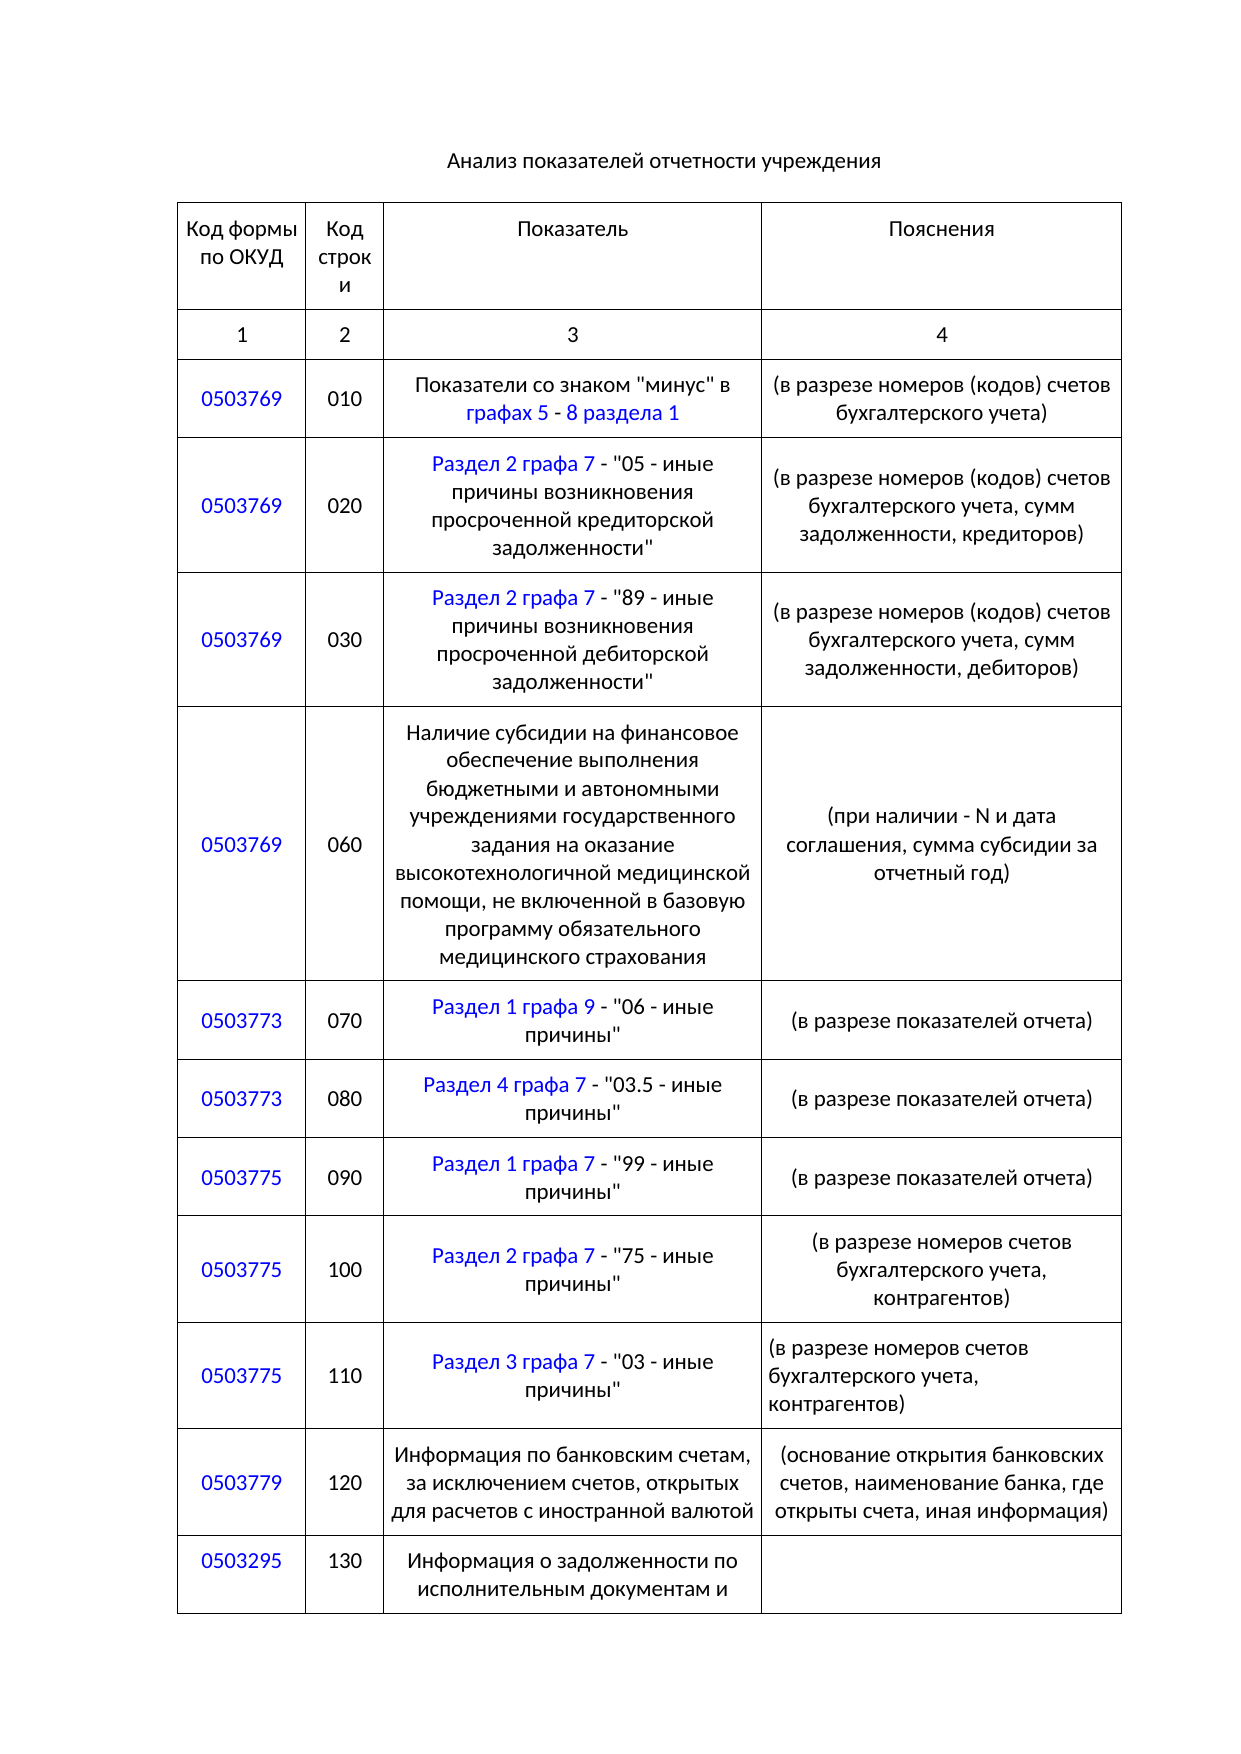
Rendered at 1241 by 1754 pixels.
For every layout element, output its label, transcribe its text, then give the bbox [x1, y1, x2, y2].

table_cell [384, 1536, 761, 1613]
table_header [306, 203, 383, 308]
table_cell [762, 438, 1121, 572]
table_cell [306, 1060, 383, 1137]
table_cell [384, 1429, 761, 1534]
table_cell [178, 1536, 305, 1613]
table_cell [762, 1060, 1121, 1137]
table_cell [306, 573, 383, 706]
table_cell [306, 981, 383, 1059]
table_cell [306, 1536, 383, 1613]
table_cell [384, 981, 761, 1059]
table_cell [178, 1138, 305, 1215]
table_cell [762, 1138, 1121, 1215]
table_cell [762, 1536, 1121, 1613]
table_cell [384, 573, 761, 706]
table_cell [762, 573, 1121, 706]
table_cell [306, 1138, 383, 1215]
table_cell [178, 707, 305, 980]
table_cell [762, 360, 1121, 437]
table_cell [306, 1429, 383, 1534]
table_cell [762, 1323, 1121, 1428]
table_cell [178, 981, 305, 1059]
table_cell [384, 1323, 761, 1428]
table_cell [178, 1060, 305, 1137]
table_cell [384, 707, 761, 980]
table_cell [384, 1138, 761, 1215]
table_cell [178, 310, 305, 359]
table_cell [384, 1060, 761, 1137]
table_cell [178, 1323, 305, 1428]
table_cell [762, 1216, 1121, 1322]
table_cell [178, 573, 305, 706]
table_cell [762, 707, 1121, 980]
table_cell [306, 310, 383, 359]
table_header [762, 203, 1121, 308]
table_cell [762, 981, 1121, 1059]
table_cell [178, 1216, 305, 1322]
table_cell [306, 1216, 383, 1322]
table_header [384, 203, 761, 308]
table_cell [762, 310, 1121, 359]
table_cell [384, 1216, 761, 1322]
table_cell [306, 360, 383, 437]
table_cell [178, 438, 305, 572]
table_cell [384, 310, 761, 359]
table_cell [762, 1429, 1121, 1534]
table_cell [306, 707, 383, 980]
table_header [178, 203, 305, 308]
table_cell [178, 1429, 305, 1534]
text Анализ показателей отчетности учреждения [177, 146, 1152, 174]
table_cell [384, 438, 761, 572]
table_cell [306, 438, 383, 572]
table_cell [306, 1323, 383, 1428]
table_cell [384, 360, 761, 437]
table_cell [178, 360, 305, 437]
